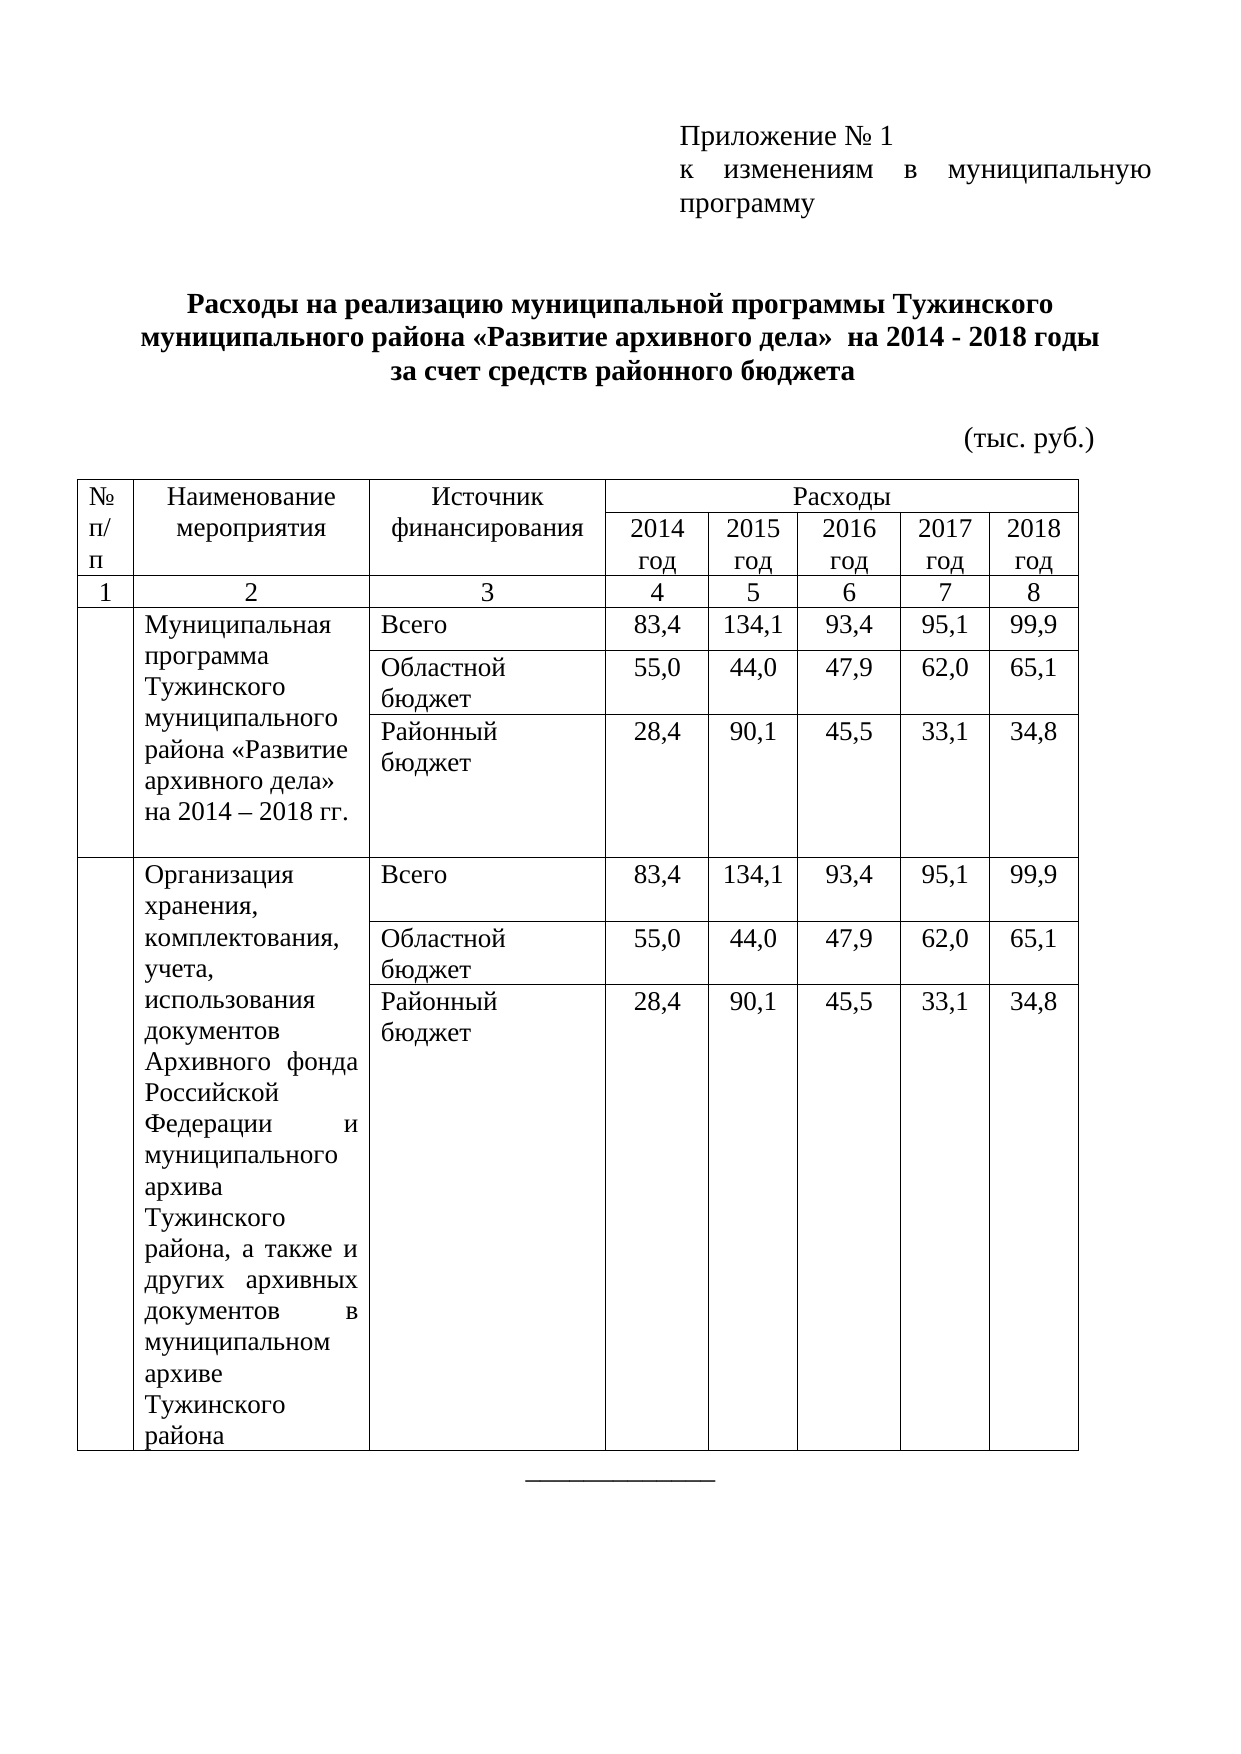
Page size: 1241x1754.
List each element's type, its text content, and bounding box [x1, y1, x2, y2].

table_cell 8 [990, 576, 1078, 607]
table_cell Организация хранения, комплектования, учета, использования документов Архивного фонда Российской Федерации и муниципального архива Тужинского района, а также и других архивных документов в муниципальном архиве Тужинского района [134, 858, 369, 1450]
table_cell 33,1 [901, 985, 989, 1450]
table_cell 33,1 [901, 715, 989, 857]
table_cell 83,4 [606, 608, 708, 650]
table_cell 99,9 [990, 858, 1078, 921]
table_cell 44,0 [709, 651, 797, 713]
table_cell 45,5 [798, 985, 900, 1450]
table_cell [78, 608, 133, 857]
table_cell Муниципальная программа Тужинского муниципального района «Развитие архивного дела» на 2014 – 2018 гг. [134, 608, 369, 857]
table_cell 47,9 [798, 922, 900, 984]
table_cell 47,9 [798, 651, 900, 713]
table_cell 93,4 [798, 858, 900, 921]
table_cell Всего [370, 858, 605, 921]
table_cell Районный бюджет [370, 715, 605, 857]
table_cell 28,4 [606, 715, 708, 857]
list Приложение № 1 [679, 118, 1152, 152]
table_cell Областной бюджет [370, 922, 605, 984]
table_cell 4 [606, 576, 708, 607]
table_cell 34,8 [990, 985, 1078, 1450]
table_cell 2015 год [709, 513, 797, 575]
text Расходы на реализацию муниципальной программы Тужинского муниципального района «Развитие архивного дела» на 2014 - 2018 годы [89, 286, 1152, 353]
table_header № п/п [78, 480, 133, 575]
table_cell 1 [78, 576, 133, 607]
table_header Расходы [606, 480, 1078, 512]
table_header Источник финансирования [370, 480, 605, 575]
list _____________ [89, 1451, 1152, 1485]
table_cell [78, 858, 133, 1450]
table_cell 2016 год [798, 513, 900, 575]
table_cell 65,1 [990, 922, 1078, 984]
table_cell 90,1 [709, 985, 797, 1450]
table_cell 3 [370, 576, 605, 607]
table_cell 6 [798, 576, 900, 607]
table_header Наименование мероприятия [134, 480, 369, 575]
text за счет средств районного бюджета [89, 353, 1152, 386]
table_cell 134,1 [709, 858, 797, 921]
table_cell 44,0 [709, 922, 797, 984]
table_cell 34,8 [990, 715, 1078, 857]
table_cell 134,1 [709, 608, 797, 650]
table_cell 93,4 [798, 608, 900, 650]
table_cell 62,0 [901, 651, 989, 713]
table_cell 5 [709, 576, 797, 607]
text (тыс. руб.) [89, 420, 1152, 453]
table_cell 7 [901, 576, 989, 607]
table_cell 62,0 [901, 922, 989, 984]
table_cell 90,1 [709, 715, 797, 857]
list к изменениям в муниципальную программу [679, 152, 1152, 219]
table_cell 2014 год [606, 513, 708, 575]
table_cell Всего [370, 608, 605, 650]
table_cell 2018 год [990, 513, 1078, 575]
table_cell 28,4 [606, 985, 708, 1450]
table_cell 55,0 [606, 922, 708, 984]
table_cell Областной бюджет [370, 651, 605, 713]
table_cell 2 [134, 576, 369, 607]
table_cell 65,1 [990, 651, 1078, 713]
table_cell 2017 год [901, 513, 989, 575]
table_cell Районный бюджет [370, 985, 605, 1450]
table_cell 95,1 [901, 858, 989, 921]
table_cell 99,9 [990, 608, 1078, 650]
table_cell 45,5 [798, 715, 900, 857]
table_cell 55,0 [606, 651, 708, 713]
table_cell 95,1 [901, 608, 989, 650]
table_cell 83,4 [606, 858, 708, 921]
